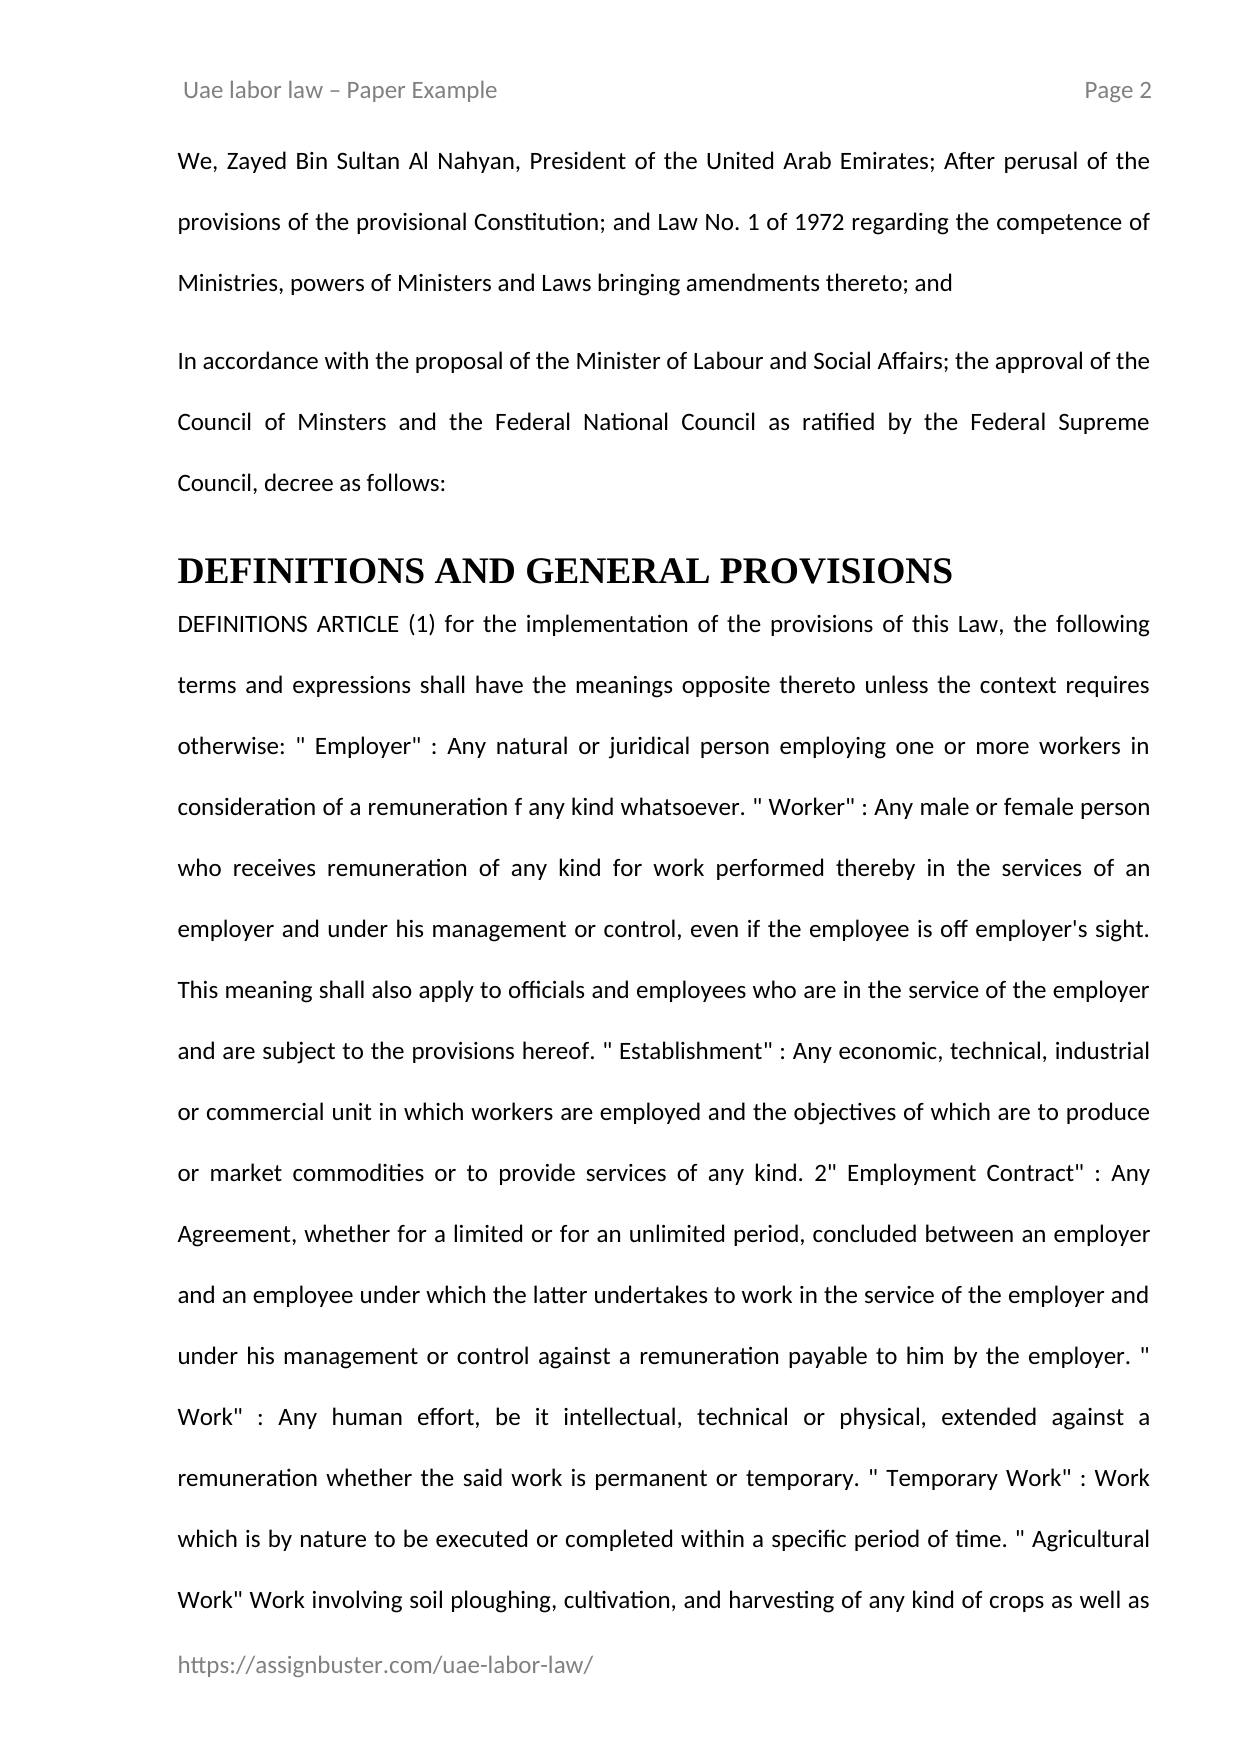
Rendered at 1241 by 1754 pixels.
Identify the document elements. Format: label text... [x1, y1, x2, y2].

text We, Zayed Bin Sultan Al Nahyan, President of the United Arab Emirates; After perusal of the provisions of the provisional Constitution; and Law No. 1 of 1972 regarding the competence of Ministries, powers of Ministers and Laws bringing amendments thereto; and [177, 145, 1152, 298]
text In accordance with the proposal of the Minister of Labour and Social Affairs; the approval of the Council of Minsters and the Federal National Council as ratified by the Federal Supreme Council, decree as follows: [177, 345, 1152, 497]
subtitle DEFINITIONS AND GENERAL PROVISIONS [177, 549, 1152, 592]
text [177, 608, 1152, 1615]
